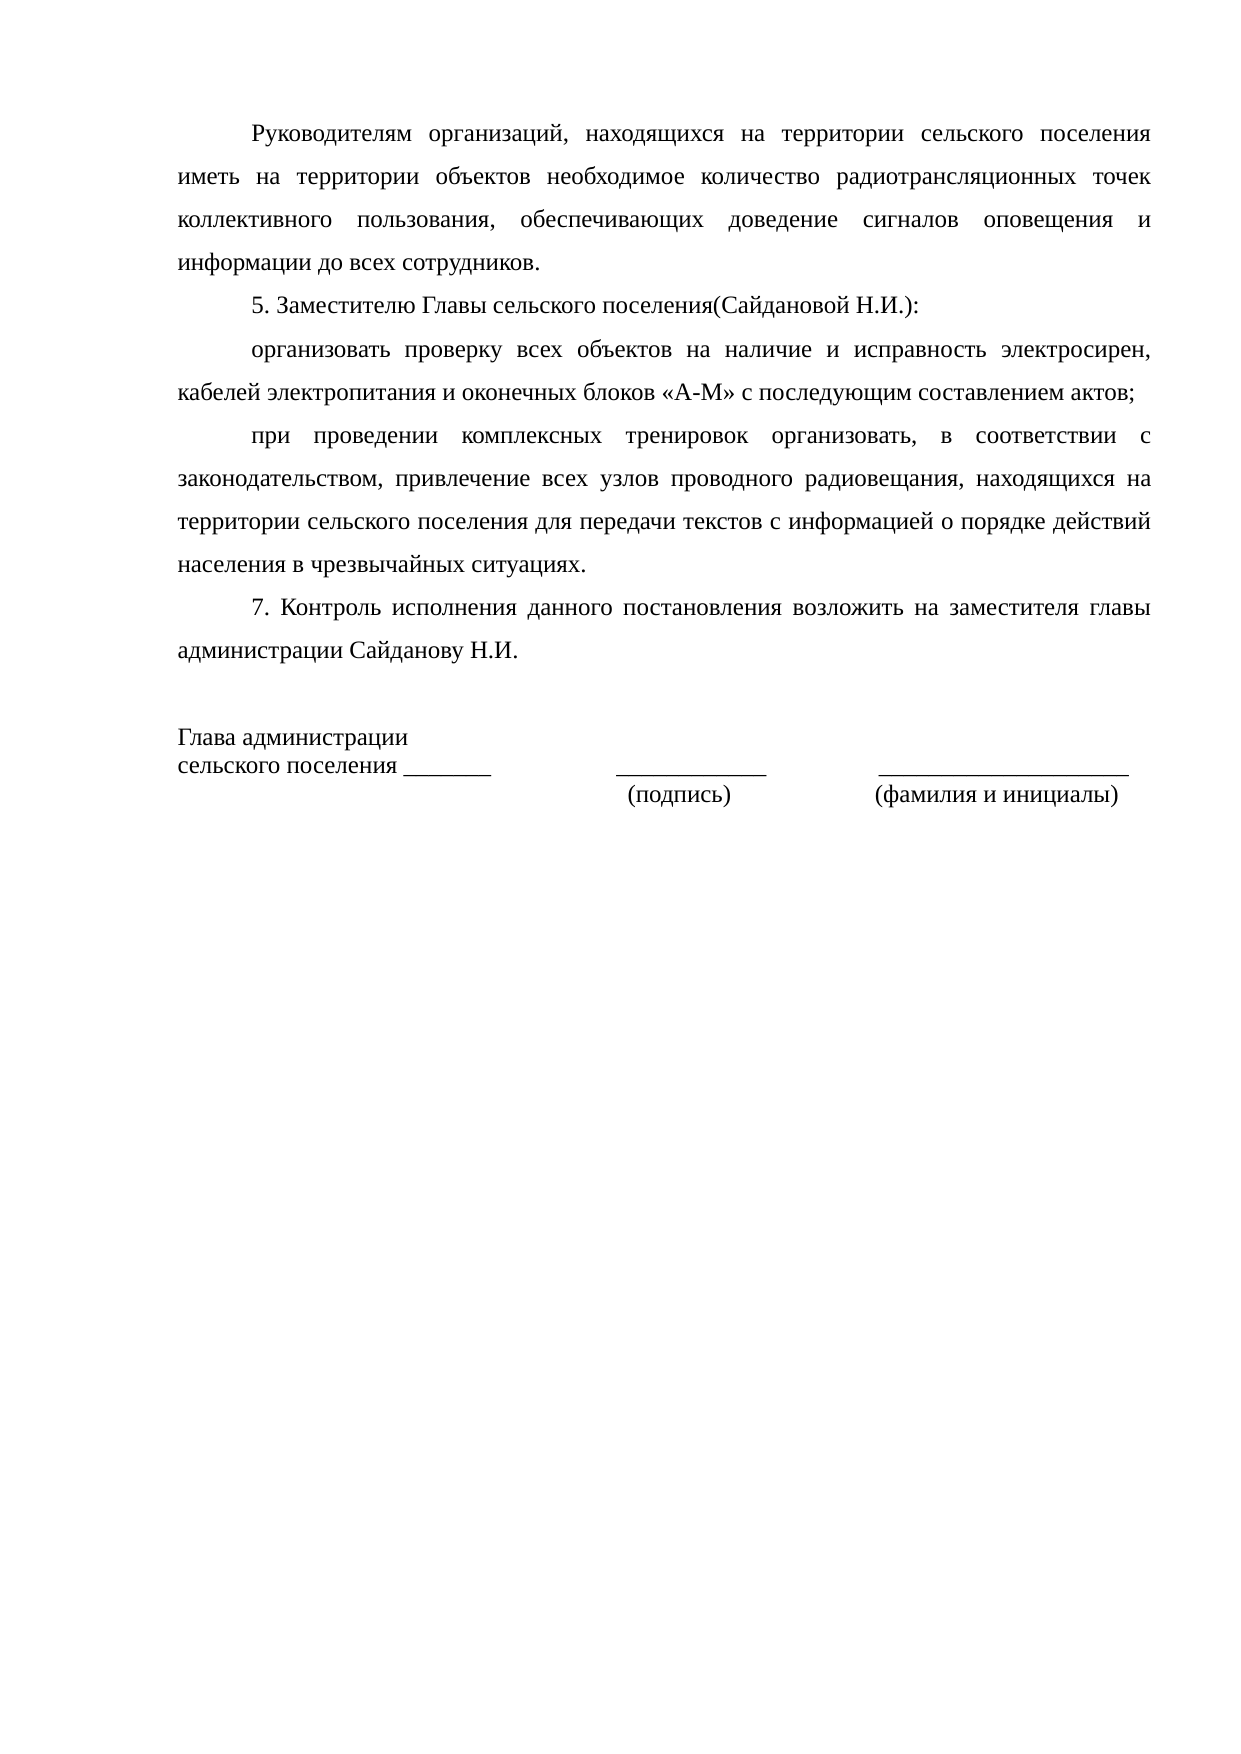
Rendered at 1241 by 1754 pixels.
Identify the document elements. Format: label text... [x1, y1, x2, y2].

text (подпись) (фамилия и инициалы) [177, 779, 1152, 808]
text Глава администрации [177, 722, 1152, 751]
text 7. Контроль исполнения данного постановления возложить на заместителя главы администрации Сайданову Н.И. [177, 592, 1152, 664]
text при проведении комплексных тренировок организовать, в соответствии с законодательством, привлечение всех узлов проводного радиовещания, находящихся на территории сельского поселения для передачи текстов с информацией о порядке действий населения в чрезвычайных ситуациях. [177, 420, 1152, 578]
text сельского поселения _______ ____________ ____________________ [177, 751, 1152, 779]
text Руководителям организаций, находящихся на территории сельского поселения иметь на территории объектов необходимое количество радиотрансляционных точек коллективного пользования, обеспечивающих доведение сигналов оповещения и информации до всех сотрудников. [177, 118, 1152, 276]
text 5. Заместителю Главы сельского поселения(Сайдановой Н.И.): [177, 291, 1152, 319]
text организовать проверку всех объектов на наличие и исправность электросирен, кабелей электропитания и оконечных блоков «А-М» с последующим составлением актов; [177, 334, 1152, 406]
